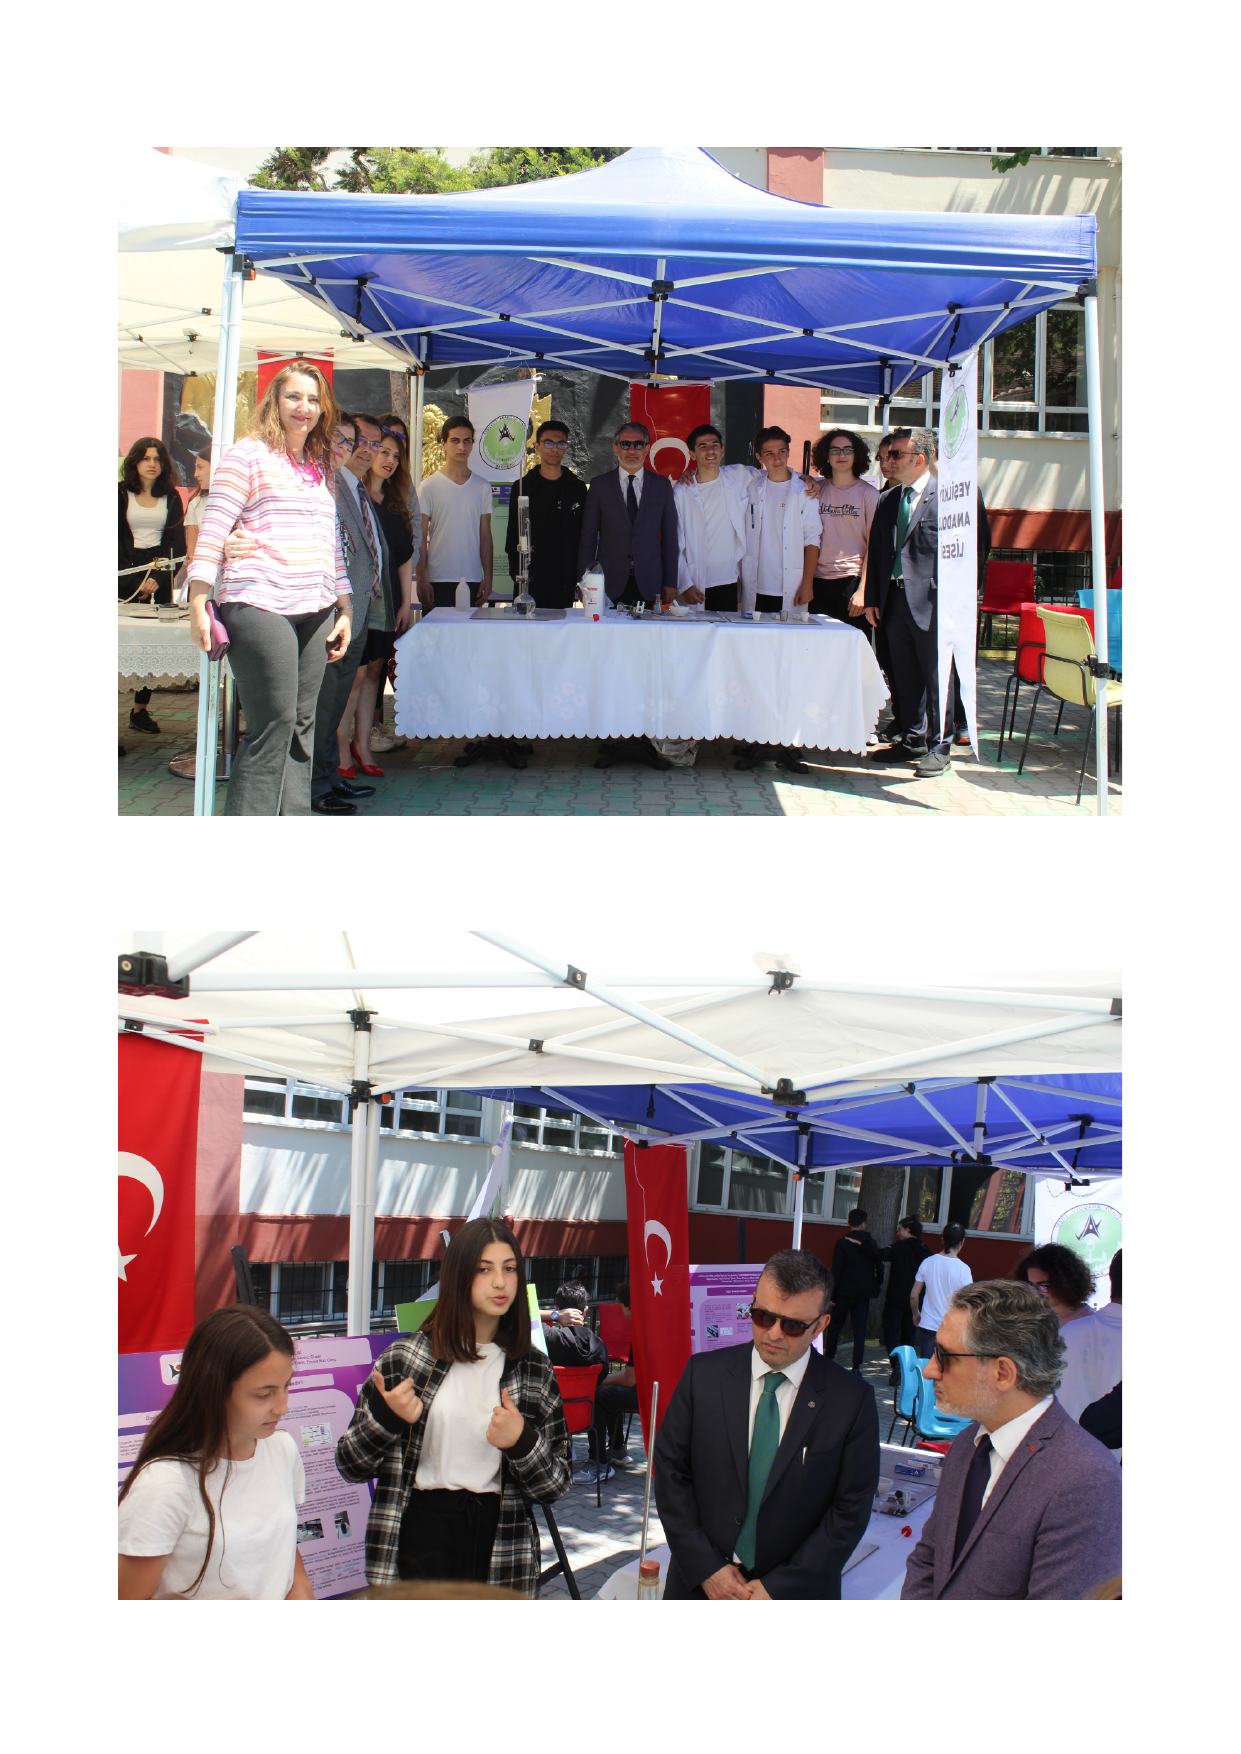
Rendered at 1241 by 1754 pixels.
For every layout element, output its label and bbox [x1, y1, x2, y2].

picture [118, 147, 1123, 816]
picture [118, 931, 1123, 1600]
